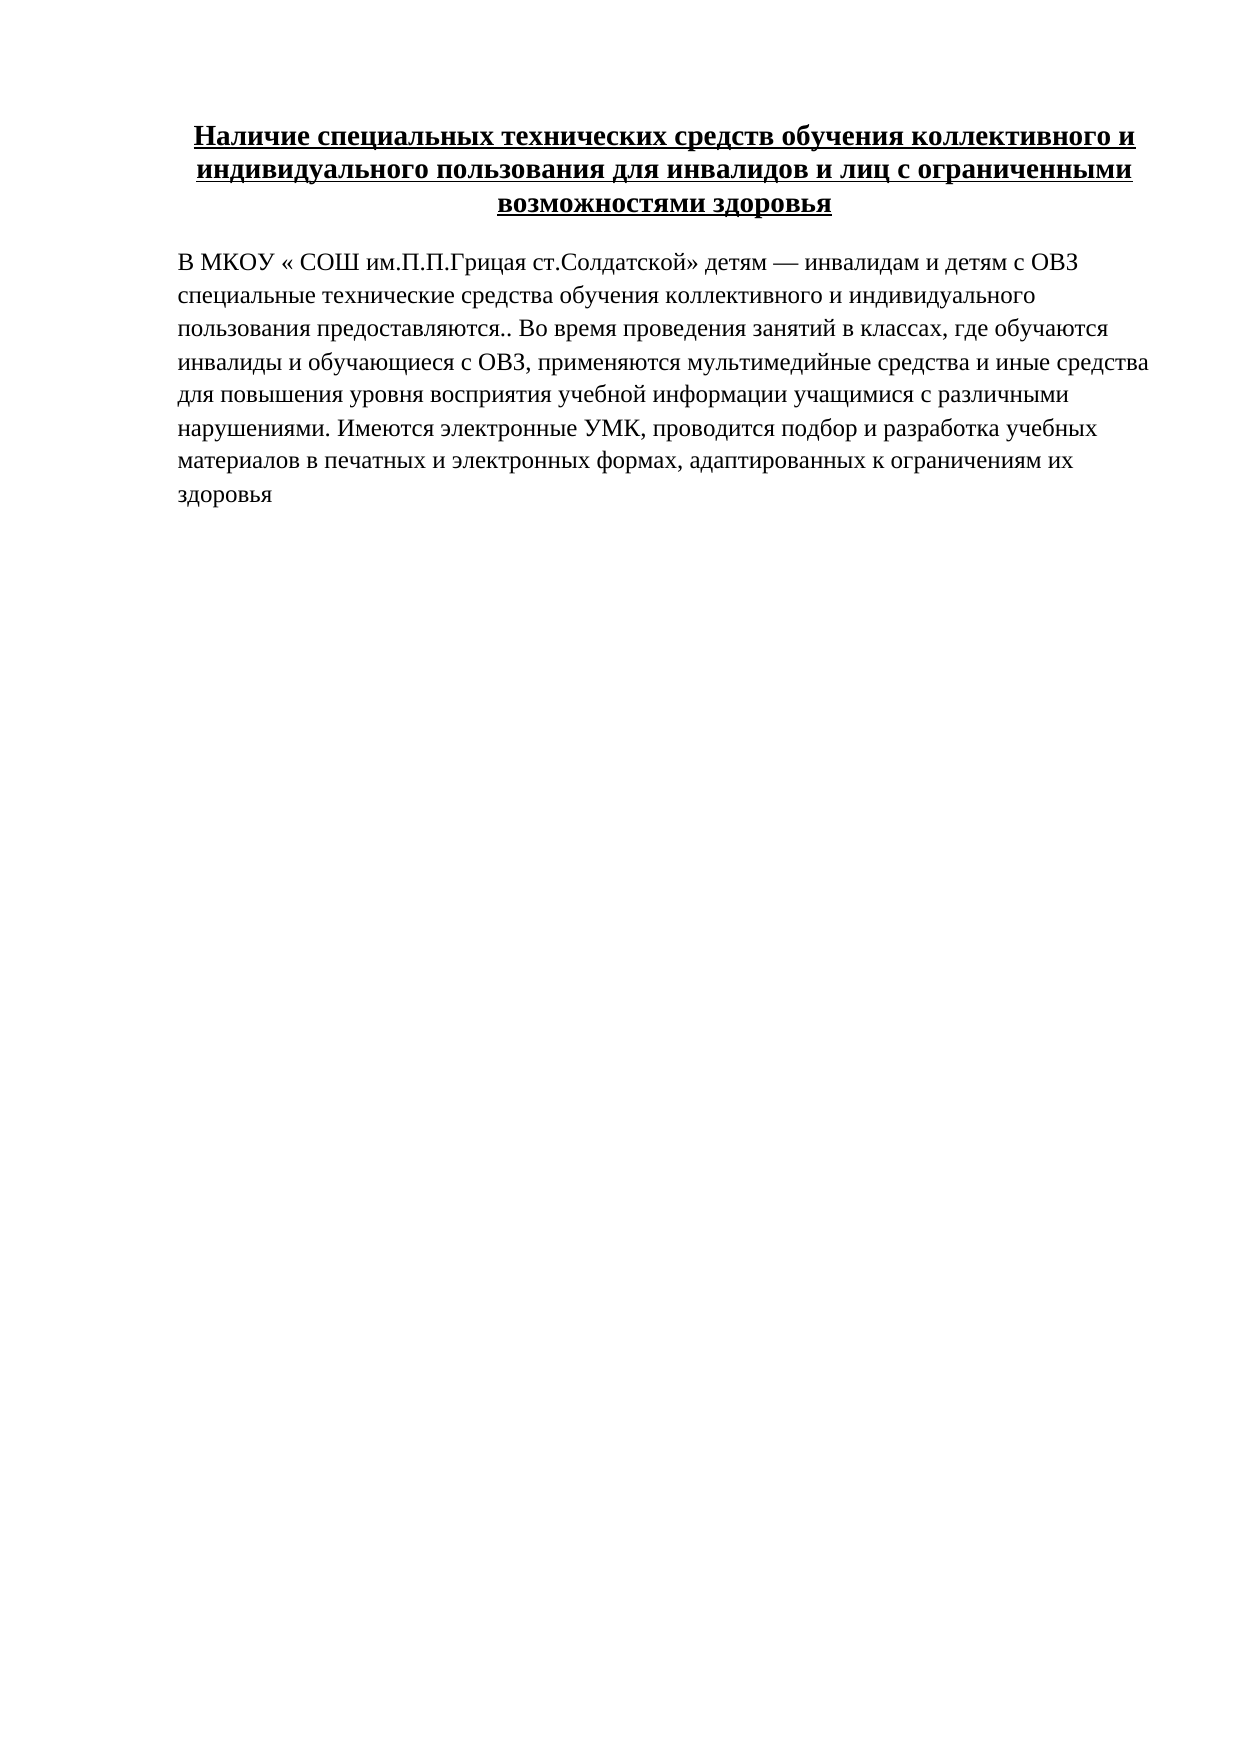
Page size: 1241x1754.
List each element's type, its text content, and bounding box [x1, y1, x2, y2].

text Наличие специальных технических средств обучения коллективного и индивидуального пользования для инвалидов и лиц с ограниченными возможностями здоровья [177, 118, 1152, 219]
text В МКОУ « СОШ им.П.П.Грицая ст.Солдатской» детям — инвалидам и детям с ОВЗ специальные технические средства обучения коллективного и индивидуального пользования предоставляются.. Во время проведения занятий в классах, где обучаются инвалиды и обучающиеся с ОВЗ, применяются мультимедийные средства и иные средства для повышения уровня восприятия учебной информации учащимися с различными нарушениями. Имеются электронные УМК, проводится подбор и разработка учебных материалов в печатных и электронных формах, адаптированных к ограничениям их здоровья [177, 247, 1152, 507]
